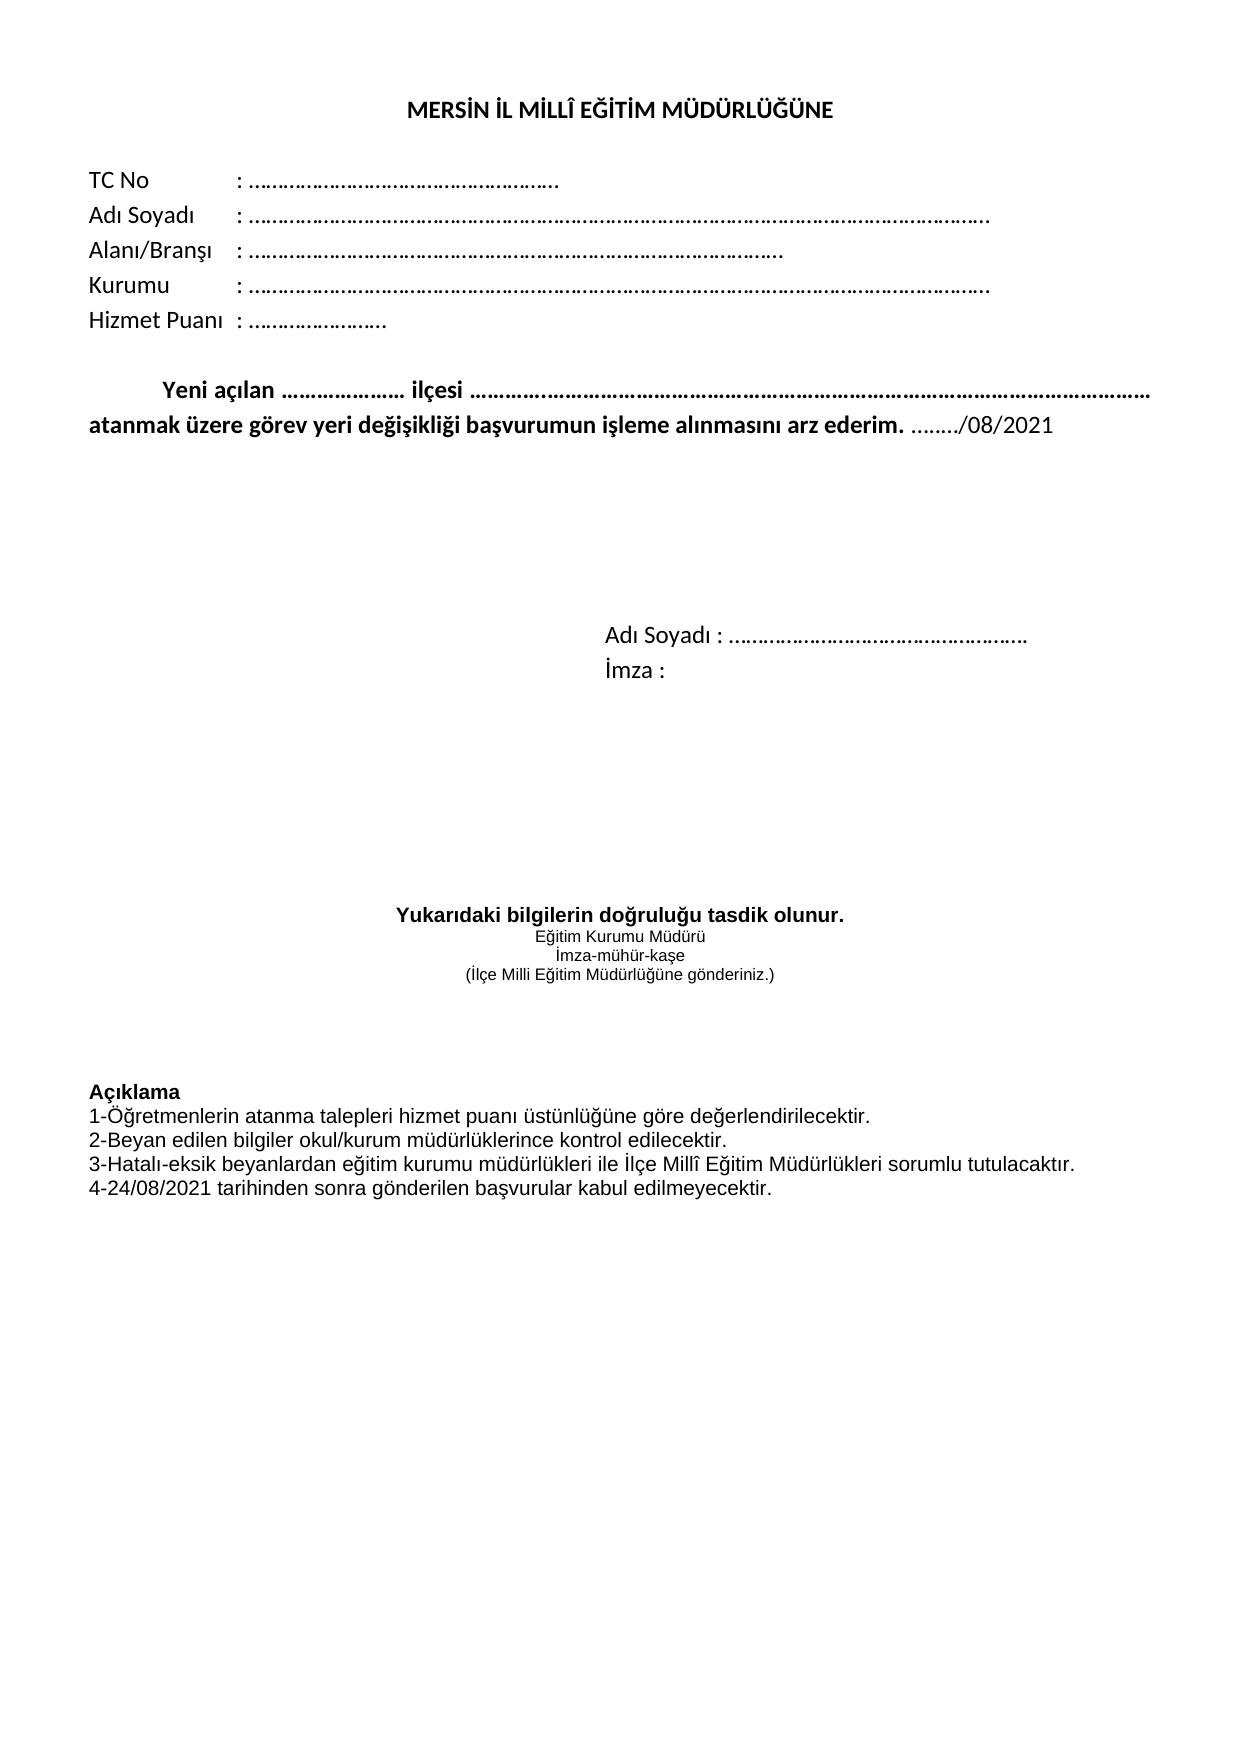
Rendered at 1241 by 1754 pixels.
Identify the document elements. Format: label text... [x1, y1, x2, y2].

text Yeni açılan ………………… ilçesi ………….………………………………………………………………………………………… atanmak üzere görev yeri değişikliği başvurumun işleme alınmasını arz ederim. …..…/08/2021 [89, 374, 1152, 439]
text İmza-mühür-kaşe [89, 946, 1152, 965]
text Kurumu : ………………………………………………………………………………………………………………… [89, 269, 1152, 299]
text Açıklama [89, 1080, 1152, 1104]
text MERSİN İL MİLLÎ EĞİTİM MÜDÜRLÜĞÜNE [89, 94, 1152, 124]
text 2-Beyan edilen bilgiler okul/kurum müdürlüklerince kontrol edilecektir. [89, 1128, 1152, 1152]
text TC No : ……………………………………………… [89, 164, 1152, 194]
text İmza : [89, 654, 1152, 684]
text Hizmet Puanı : …………………… [89, 304, 1152, 334]
text (İlçe Milli Eğitim Müdürlüğüne gönderiniz.) [89, 965, 1152, 984]
text Eğitim Kurumu Müdürü [89, 927, 1152, 946]
text Yukarıdaki bilgilerin doğruluğu tasdik olunur. [89, 903, 1152, 927]
text Adı Soyadı : ……………………………………………. [89, 619, 1152, 649]
text 4-24/08/2021 tarihinden sonra gönderilen başvurular kabul edilmeyecektir. [89, 1176, 1152, 1200]
text Adı Soyadı : ………………………………………………………………………………………………………………… [89, 199, 1152, 229]
text Alanı/Branşı : ………………………………………………………………………………… [89, 234, 1152, 264]
text 1-Öğretmenlerin atanma talepleri hizmet puanı üstünlüğüne göre değerlendirilecektir. [89, 1104, 1152, 1128]
text 3-Hatalı-eksik beyanlardan eğitim kurumu müdürlükleri ile İlçe Millî Eğitim Müdürlükleri sorumlu tutulacaktır. [89, 1152, 1152, 1176]
